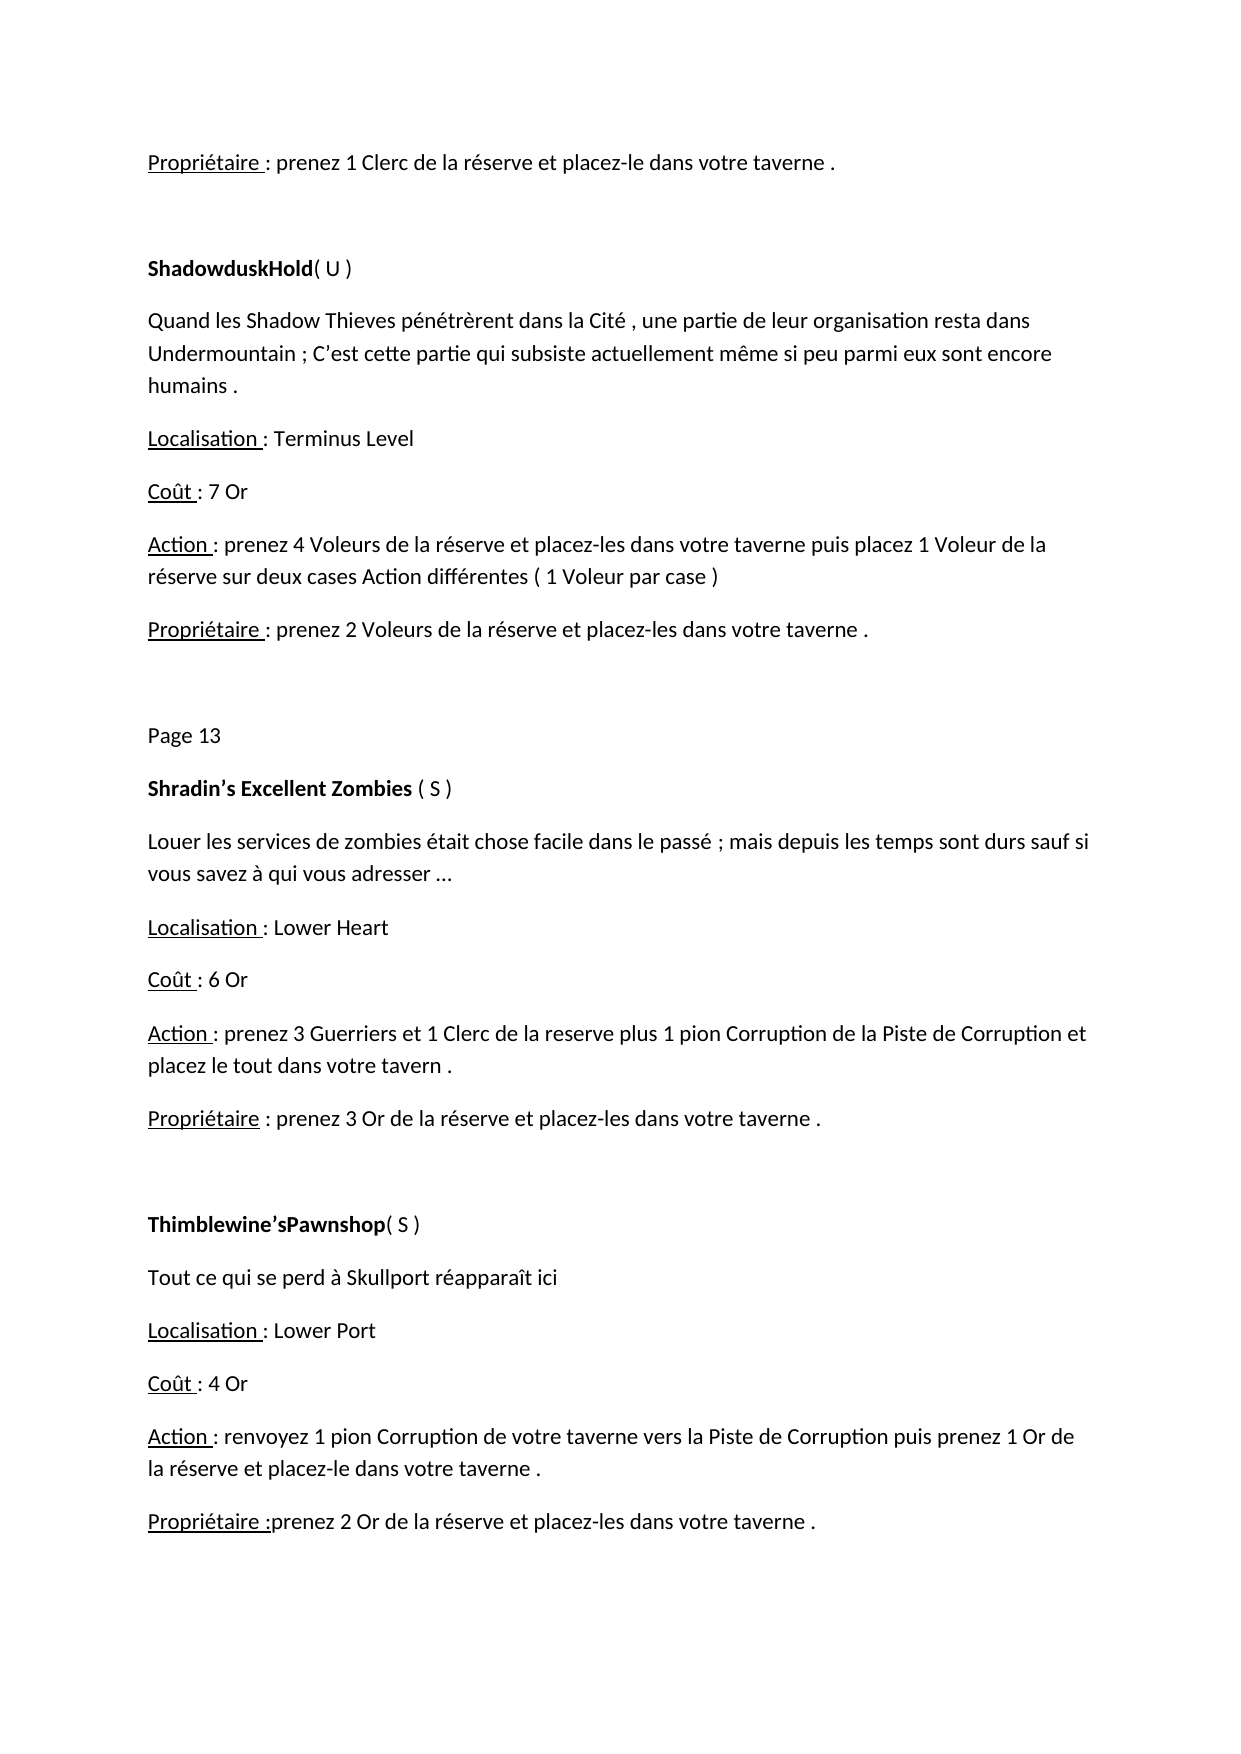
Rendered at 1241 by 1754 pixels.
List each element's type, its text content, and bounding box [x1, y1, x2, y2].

text Action : prenez 3 Guerriers et 1 Clerc de la reserve plus 1 pion Corruption de la Piste de Corruption et placez le tout dans votre tavern . [148, 1019, 1093, 1079]
text Quand les Shadow Thieves pénétrèrent dans la Cité , une partie de leur organisation resta dans Undermountain ; C’est cette partie qui subsiste actuellement même si peu parmi eux sont encore humains . [148, 307, 1093, 399]
text Action : prenez 4 Voleurs de la réserve et placez-les dans votre taverne puis placez 1 Voleur de la réserve sur deux cases Action différentes ( 1 Voleur par case ) [148, 530, 1093, 590]
text Page 13 [148, 721, 1093, 749]
text Propriétaire : prenez 3 Or de la réserve et placez-les dans votre taverne . [148, 1104, 1093, 1132]
text Localisation : Lower Heart [148, 913, 1093, 941]
text Shradin’s Excellent Zombies ( S ) [148, 774, 1093, 802]
text Tout ce qui se perd à Skullport réapparaît ici [148, 1263, 1093, 1291]
text Localisation : Terminus Level [148, 424, 1093, 452]
text Propriétaire :prenez 2 Or de la réserve et placez-les dans votre taverne . [148, 1507, 1093, 1535]
text Action : renvoyez 1 pion Corruption de votre taverne vers la Piste de Corruption puis prenez 1 Or de la réserve et placez-le dans votre taverne . [148, 1422, 1093, 1482]
text Localisation : Lower Port [148, 1316, 1093, 1344]
text Propriétaire : prenez 1 Clerc de la réserve et placez-le dans votre taverne . [148, 148, 1093, 176]
text ShadowduskHold( U ) [148, 254, 1093, 282]
text Coût : 4 Or [148, 1369, 1093, 1397]
text Coût : 6 Or [148, 966, 1093, 994]
text Thimblewine’sPawnshop( S ) [148, 1210, 1093, 1238]
text Louer les services de zombies était chose facile dans le passé ; mais depuis les temps sont durs sauf si vous savez à qui vous adresser … [148, 827, 1093, 888]
text Propriétaire : prenez 2 Voleurs de la réserve et placez-les dans votre taverne . [148, 615, 1093, 643]
text Coût : 7 Or [148, 477, 1093, 505]
